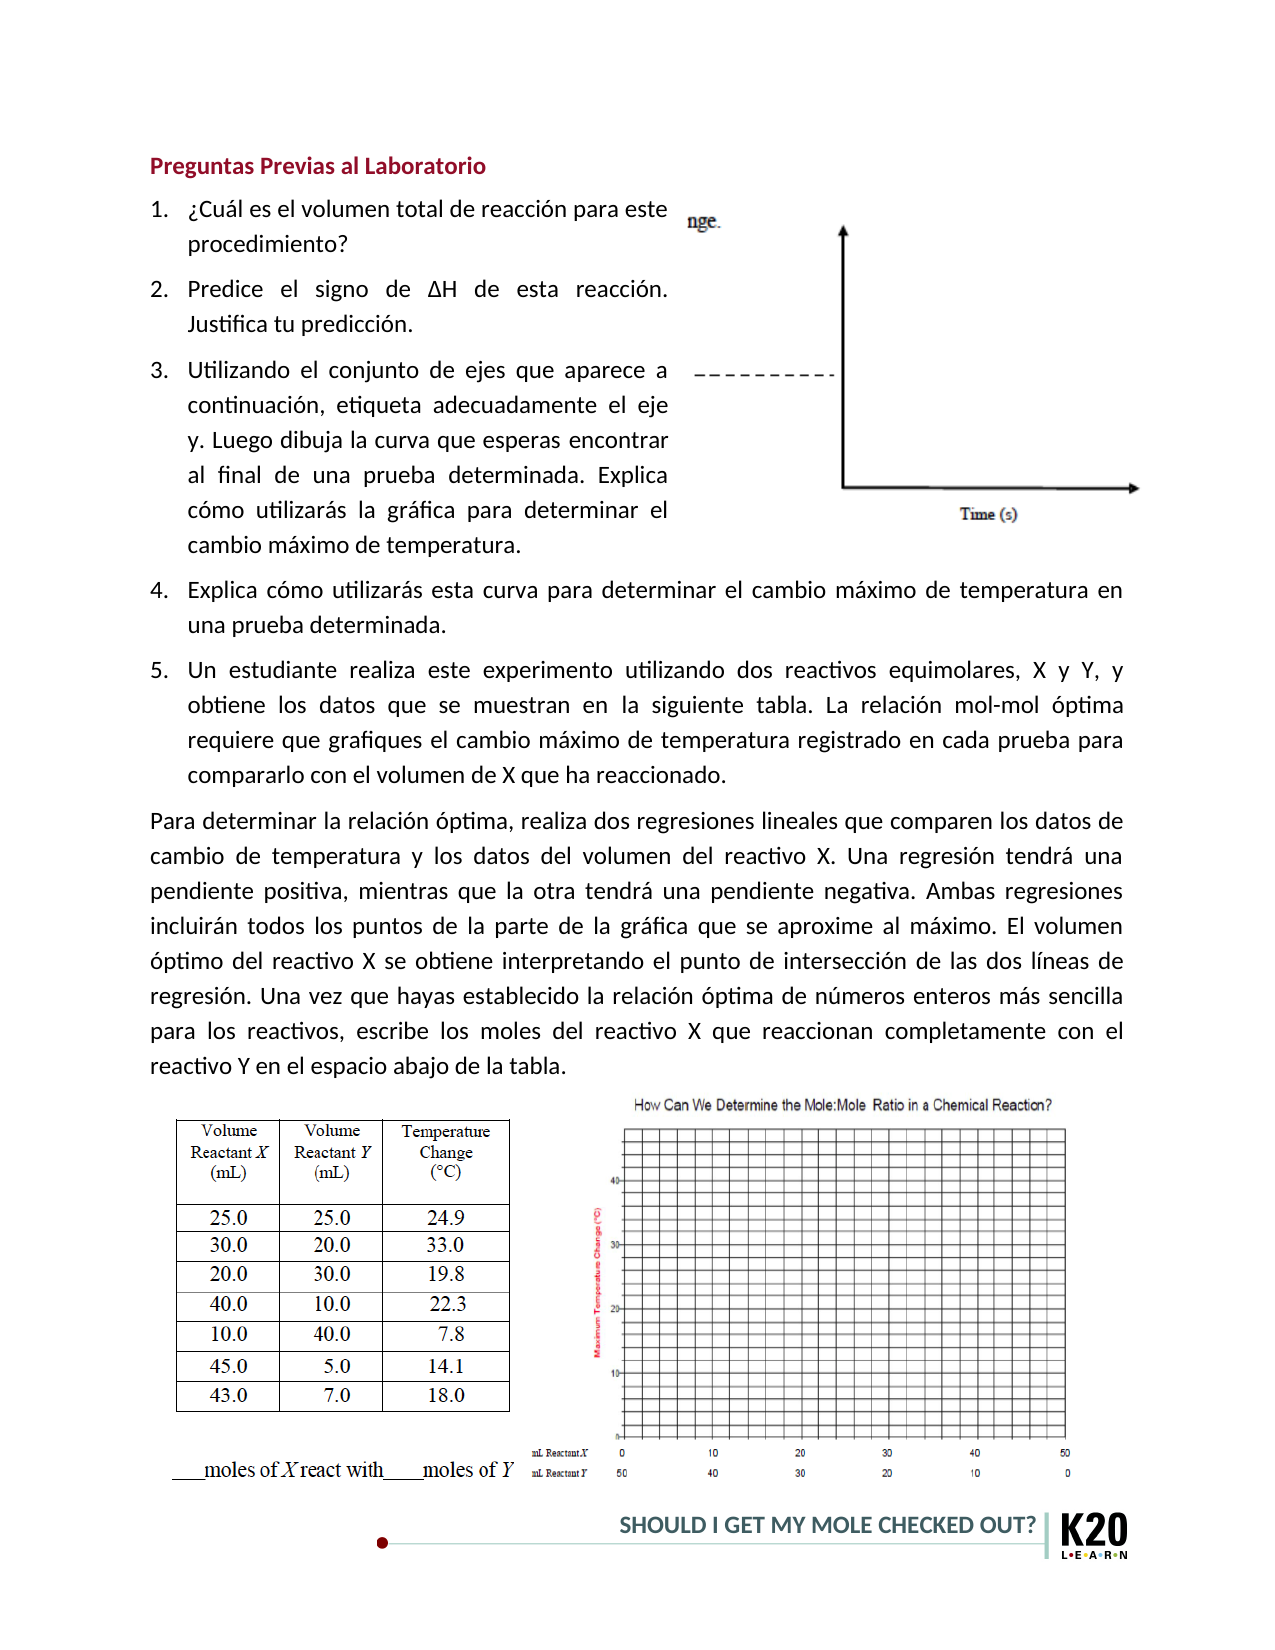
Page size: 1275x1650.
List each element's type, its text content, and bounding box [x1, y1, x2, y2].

list Utilizando el conjunto de ejes que aparece a continuación, etiqueta adecuadamente el eje y. Luego dibuja la curva que esperas encontrar al final de una prueba determinada. Explica cómo utilizarás la gráfica para determinar el cambio máximo de temperatura. [150, 354, 1125, 559]
list Explica cómo utilizarás esta curva para determinar el cambio máximo de temperatura en una prueba determinada. [150, 574, 1125, 640]
list ¿Cuál es el volumen total de reacción para este procedimiento? [150, 193, 1125, 258]
picture [150, 1091, 1093, 1495]
text Preguntas Previas al Laboratorio [150, 150, 1125, 181]
list Predice el signo de ΔH de esta reacción. Justifica tu predicción. [150, 273, 687, 339]
list Un estudiante realiza este experimento utilizando dos reactivos equimolares, X y Y, y obtiene los datos que se muestran en la siguiente tabla. La relación mol-mol óptima requiere que grafiques el cambio máximo de temperatura registrado en cada prueba para compararlo con el volumen de X que ha reaccionado. [150, 655, 1125, 790]
picture [377, 1509, 1127, 1562]
picture [687, 210, 1199, 534]
text Para determinar la relación óptima, realiza dos regresiones lineales que comparen los datos de cambio de temperatura y los datos del volumen del reactivo X. Una regresión tendrá una pendiente positiva, mientras que la otra tendrá una pendiente negativa. Ambas regresiones incluirán todos los puntos de la parte de la gráfica que se aproxime al máximo. El volumen óptimo del reactivo X se obtiene interpretando el punto de intersección de las dos líneas de regresión. Una vez que hayas establecido la relación óptima de números enteros más sencilla para los reactivos, escribe los moles del reactivo X que reaccionan completamente con el reactivo Y en el espacio abajo de la tabla. [150, 805, 1125, 1081]
